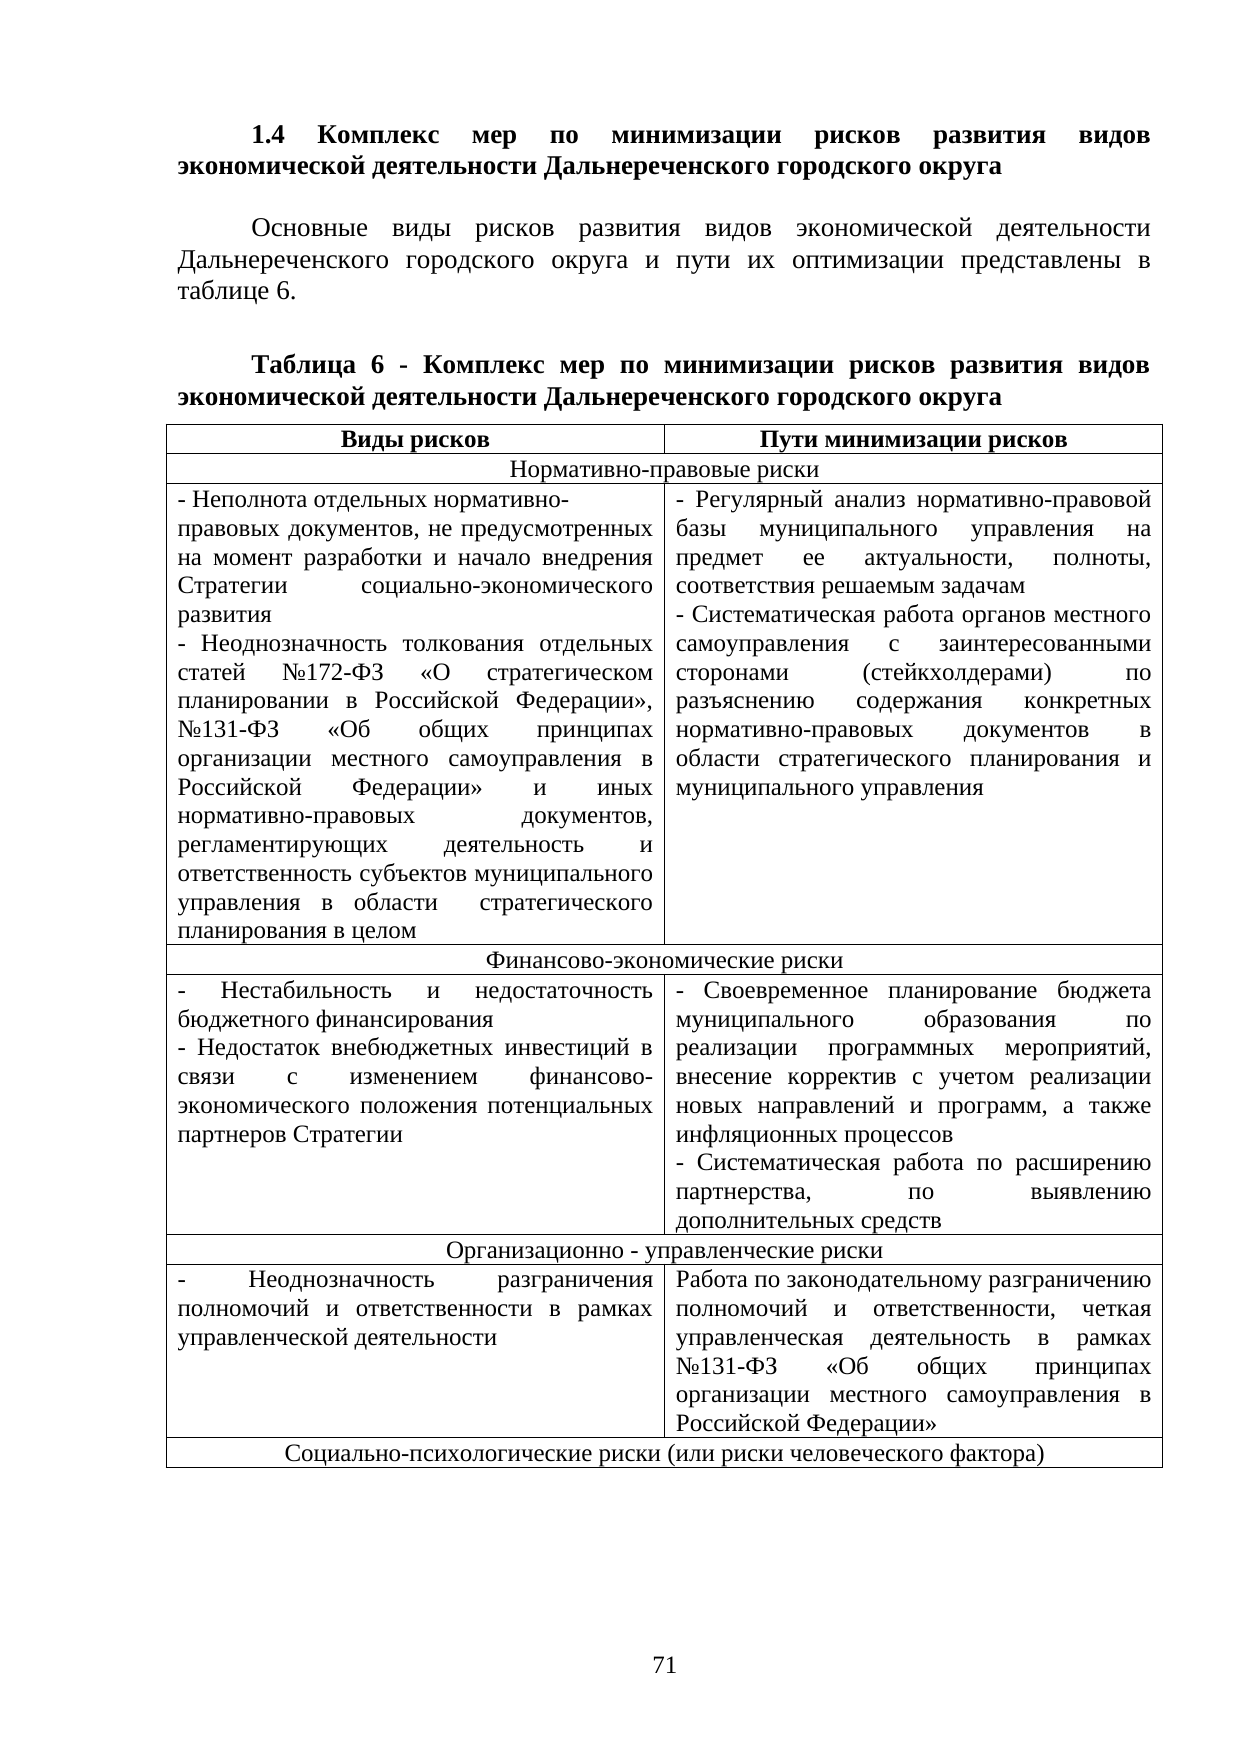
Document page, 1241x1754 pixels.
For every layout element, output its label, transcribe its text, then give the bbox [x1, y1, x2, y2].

table_header Виды рисков [167, 425, 664, 453]
list 1.4 Комплекс мер по минимизации рисков развития видов экономической деятельности Дальнереченского городского округа [177, 118, 1152, 180]
table_header Пути минимизации рисков [665, 425, 1162, 453]
text Таблица 6 - Комплекс мер по минимизации рисков развития видов экономической деятельности Дальнереченского городского округа [177, 349, 1152, 411]
table_cell Нормативно-правовые риски [167, 454, 1162, 483]
table_cell - Нестабильность и недостаточность бюджетного финансирования - Недостаток внебюджетных инвестиций в связи с изменением финансово-экономического положения потенциальных партнеров Стратегии [167, 975, 664, 1234]
table_cell - Регулярный анализ нормативно-правовой базы муниципального управления на предмет ее актуальности, полноты, соответствия решаемым задачам - Систематическая работа органов местного самоуправления с заинтересованными сторонами (стейкхолдерами) по разъяснению содержания конкретных нормативно-правовых документов в области стратегического планирования и муниципального управления [665, 484, 1162, 944]
table_cell - Неполнота отдельных нормативно- правовых документов, не предусмотренных на момент разработки и начало внедрения Стратегии социально-экономического развития - Неоднозначность толкования отдельных статей №172-ФЗ «О стратегическом планировании в Российской Федерации», №131-ФЗ «Об общих принципах организации местного самоуправления в Российской Федерации» и иных нормативно-правовых документов, регламентирующих деятельность и ответственность субъектов муниципального управления в области стратегического планирования в целом [167, 484, 664, 944]
table_cell Социально-психологические риски (или риски человеческого фактора) [167, 1438, 1162, 1467]
table_cell Организационно - управленческие риски [167, 1235, 1162, 1263]
table_cell - Своевременное планирование бюджета муниципального образования по реализации программных мероприятий, внесение корректив с учетом реализации новых направлений и программ, а также инфляционных процессов - Систематическая работа по расширению партнерства, по выявлению дополнительных средств [665, 975, 1162, 1234]
table_cell - Неоднозначность разграничения полномочий и ответственности в рамках управленческой деятельности [167, 1265, 664, 1437]
table_cell Финансово-экономические риски [167, 945, 1162, 974]
table_cell Работа по законодательному разграничению полномочий и ответственности, четкая управленческая деятельность в рамках №131-ФЗ «Об общих принципах организации местного самоуправления в Российской Федерации» [665, 1265, 1162, 1437]
list Основные виды рисков развития видов экономической деятельности Дальнереченского городского округа и пути их оптимизации представлены в таблице 6. [177, 212, 1152, 305]
